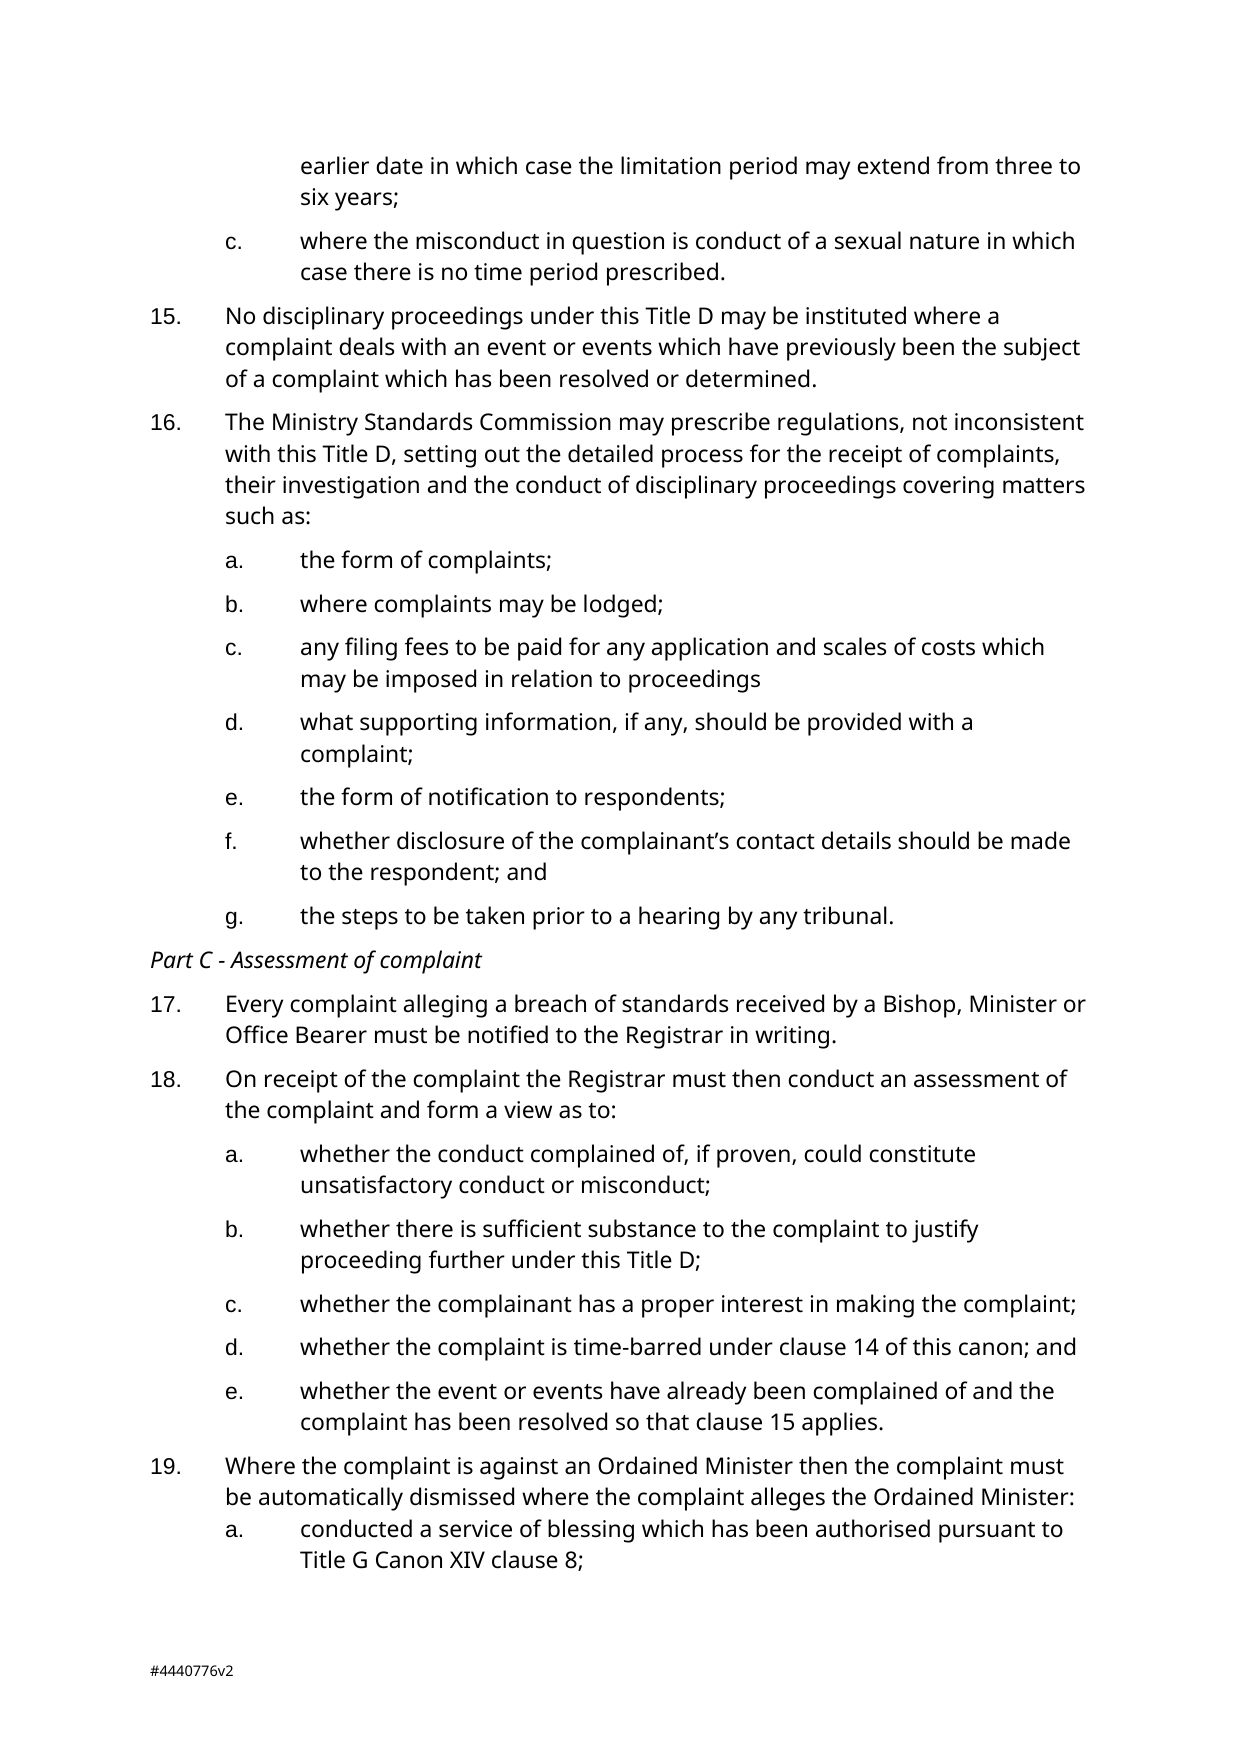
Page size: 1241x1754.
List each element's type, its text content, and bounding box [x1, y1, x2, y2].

text Every complaint alleging a breach of standards received by a Bishop, Minister or Office Bearer must be notified to the Registrar in writing. [150, 987, 1090, 1050]
text whether the event or events have already been complained of and the complaint has been resolved so that clause 15 applies. [225, 1375, 1090, 1437]
text the form of notification to respondents; [225, 781, 1090, 812]
text whether the complaint is time-barred under clause 14 of this canon; and [225, 1331, 1090, 1362]
text the form of complaints; [225, 544, 1090, 575]
text conducted a service of blessing which has been authorised pursuant to Title G Canon XIV clause 8; [225, 1512, 1090, 1575]
text whether disclosure of the complainant’s contact details should be made to the respondent; and [225, 825, 1090, 887]
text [225, 150, 1090, 212]
text No disciplinary proceedings under this Title D may be instituted where a complaint deals with an event or events which have previously been the subject of a complaint which has been resolved or determined. [150, 300, 1090, 394]
text what supporting information, if any, should be provided with a complaint; [225, 706, 1090, 769]
text The Ministry Standards Commission may prescribe regulations, not inconsistent with this Title D, setting out the detailed process for the receipt of complaints, their investigation and the conduct of disciplinary proceedings covering matters such as: [150, 406, 1090, 531]
text whether there is sufficient substance to the complaint to justify proceeding further under this Title D; [225, 1212, 1090, 1275]
text where complaints may be lodged; [225, 587, 1090, 619]
text where the misconduct in question is conduct of a sexual nature in which case there is no time period prescribed. [225, 225, 1090, 287]
text whether the conduct complained of, if proven, could constitute unsatisfactory conduct or misconduct; [225, 1137, 1090, 1200]
text Where the complaint is against an Ordained Minister then the complaint must be automatically dismissed where the complaint alleges the Ordained Minister: [150, 1450, 1090, 1512]
text On receipt of the complaint the Registrar must then conduct an assessment of the complaint and form a view as to: [150, 1062, 1090, 1125]
list Part C - Assessment of complaint [150, 944, 1090, 975]
text the steps to be taken prior to a hearing by any tribunal. [225, 900, 1090, 931]
text any filing fees to be paid for any application and scales of costs which may be imposed in relation to proceedings [225, 631, 1090, 694]
text whether the complainant has a proper interest in making the complaint; [225, 1287, 1090, 1319]
